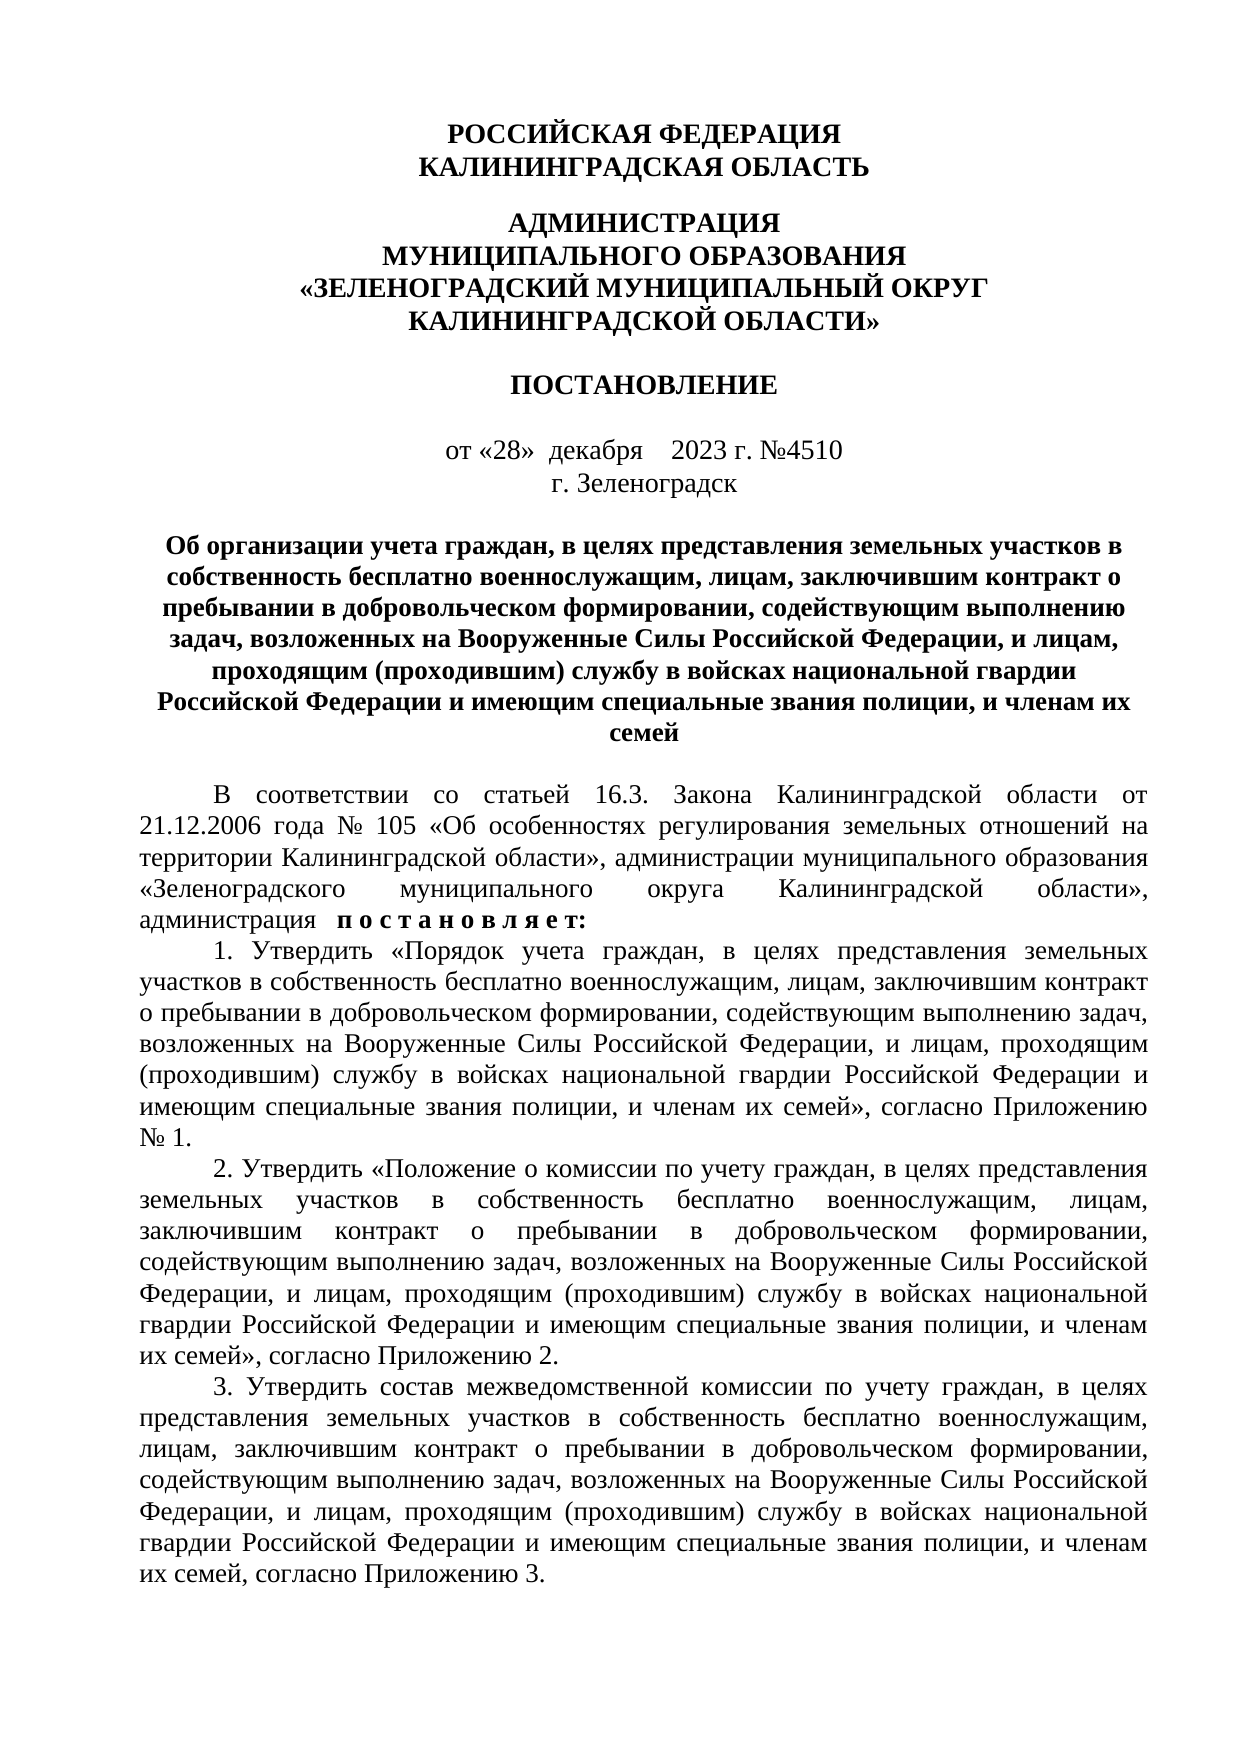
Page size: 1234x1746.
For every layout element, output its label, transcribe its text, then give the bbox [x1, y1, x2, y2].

text 3. Утвердить состав межведомственной комиссии по учету граждан, в целях представления земельных участков в собственность бесплатно военнослужащим, лицам, заключившим контракт о пребывании в добровольческом формировании, содействующим выполнению задач, возложенных на Вооруженные Силы Российской Федерации, и лицам, проходящим (проходившим) службу в войсках национальной гвардии Российской Федерации и имеющим специальные звания полиции, и членам их семей, согласно Приложению 3. [139, 1370, 1149, 1588]
text 1. Утвердить «Порядок учета граждан, в целях представления земельных участков в собственность бесплатно военнослужащим, лицам, заключившим контракт о пребывании в добровольческом формировании, содействующим выполнению задач, возложенных на Вооруженные Силы Российской Федерации, и лицам, проходящим (проходившим) службу в войсках национальной гвардии Российской Федерации и имеющим специальные звания полиции, и членам их семей», согласно Приложению № 1. [139, 934, 1149, 1152]
text от «28» декабря 2023 г. №4510 [139, 433, 1149, 466]
text МУНИЦИПАЛЬНОГО ОБРАЗОВАНИЯ [139, 239, 1149, 271]
text КАЛИНИНГРАДСКАЯ ОБЛАСТЬ [139, 150, 1149, 182]
text ПОСТАНОВЛЕНИЕ [139, 368, 1149, 401]
text В соответствии со статьей 16.3. Закона Калининградской области от 21.12.2006 года № 105 «Об особенностях регулирования земельных отношений на территории Калининградской области», администрации муниципального образования «Зеленоградского муниципального округа Калининградской области», администрация п о с т а н о в л я е т: [139, 778, 1149, 934]
title Об организации учета граждан, в целях представления земельных участков в собственность бесплатно военнослужащим, лицам, заключившим контракт о пребывании в добровольческом формировании, содействующим выполнению задач, возложенных на Вооруженные Силы Российской Федерации, и лицам, проходящим (проходившим) службу в войсках национальной гвардии Российской Федерации и имеющим специальные звания полиции, и членам их семей [139, 529, 1149, 747]
text КАЛИНИНГРАДСКОЙ ОБЛАСТИ» [139, 304, 1149, 336]
text 2. Утвердить «Положение о комиссии по учету граждан, в целях представления земельных участков в собственность бесплатно военнослужащим, лицам, заключившим контракт о пребывании в добровольческом формировании, содействующим выполнению задач, возложенных на Вооруженные Силы Российской Федерации, и лицам, проходящим (проходившим) службу в войсках национальной гвардии Российской Федерации и имеющим специальные звания полиции, и членам их семей», согласно Приложению 2. [139, 1152, 1149, 1370]
text г. Зеленоградск [139, 466, 1149, 498]
text «ЗЕЛЕНОГРАДСКИЙ МУНИЦИПАЛЬНЫЙ ОКРУГ [139, 271, 1149, 304]
text АДМИНИСТРАЦИЯ [139, 206, 1149, 239]
text РОССИЙСКАЯ ФЕДЕРАЦИЯ [139, 118, 1149, 150]
